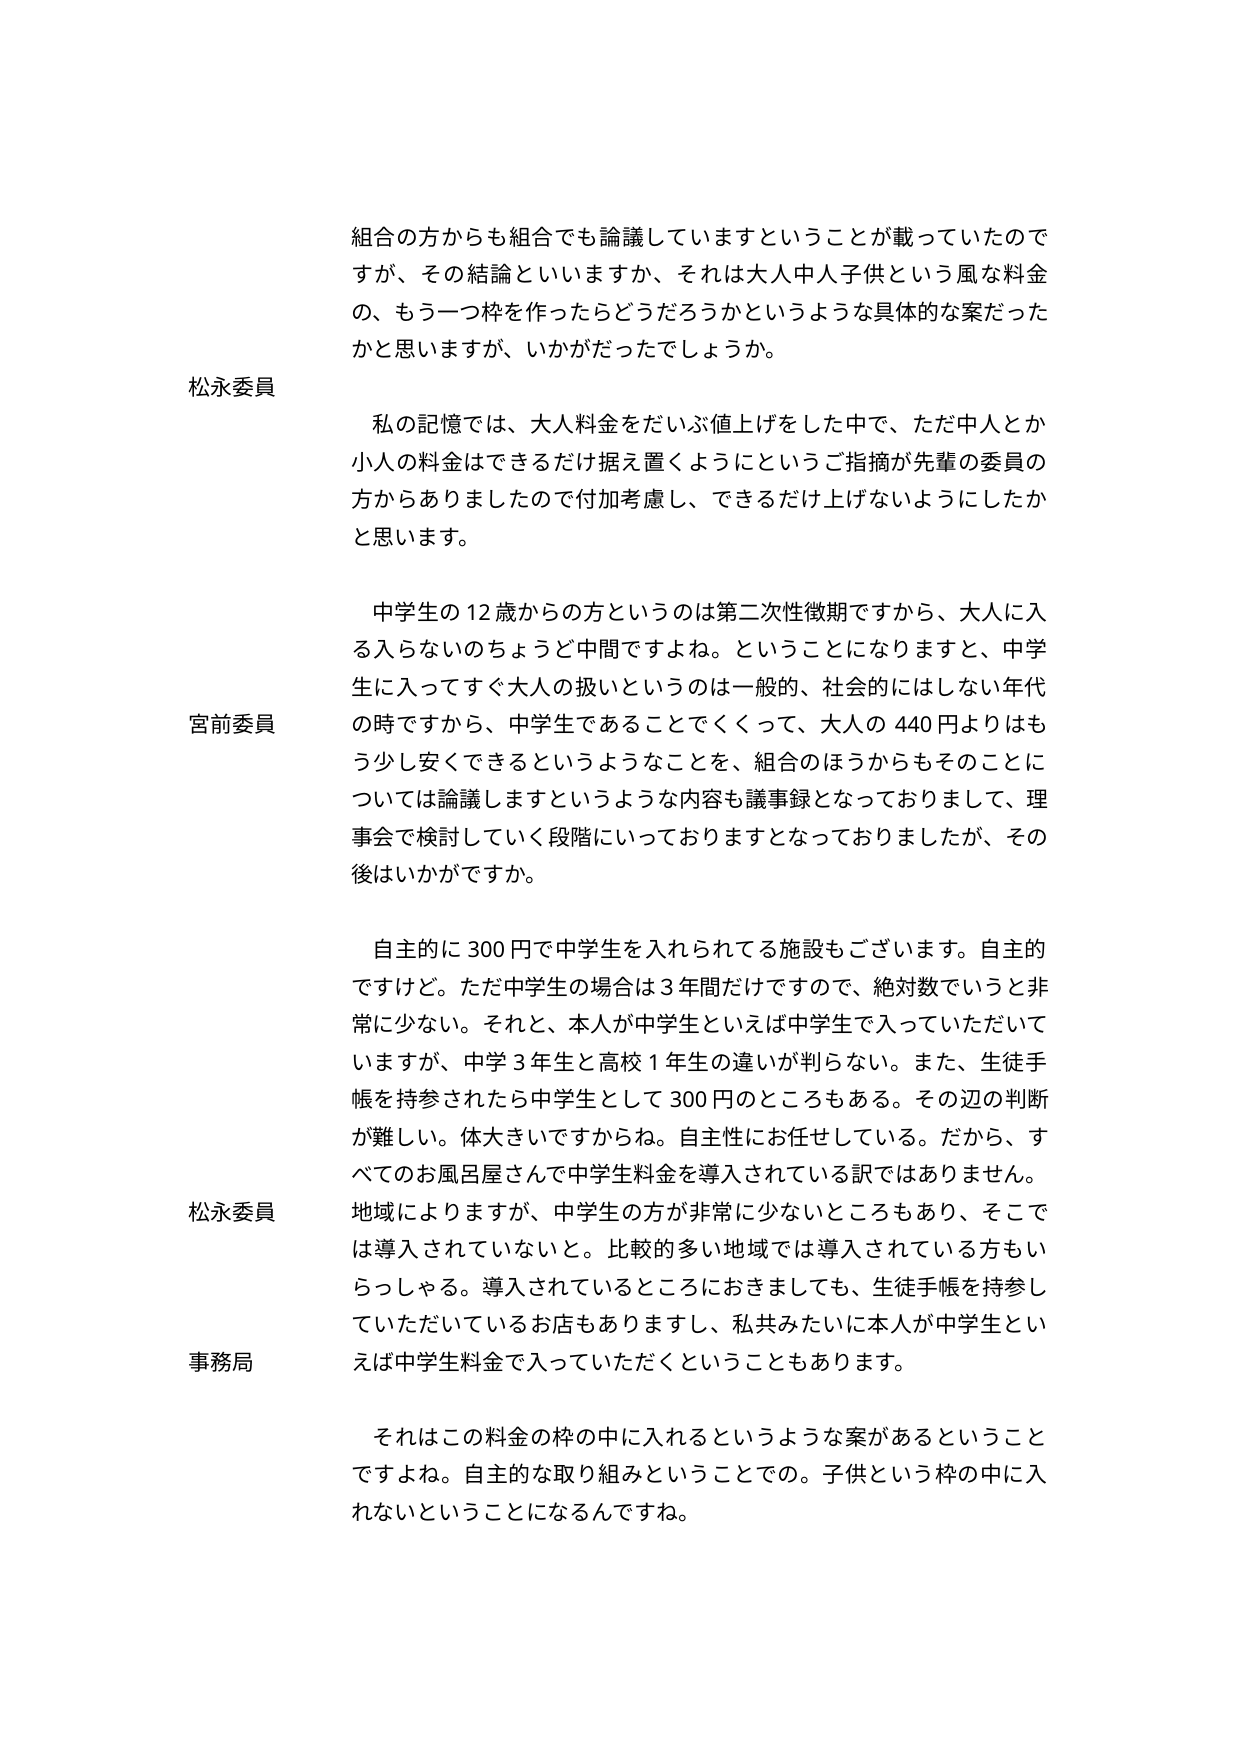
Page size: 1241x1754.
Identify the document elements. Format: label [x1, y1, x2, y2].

table_header [340, 217, 1060, 1567]
table_header [177, 217, 339, 1567]
